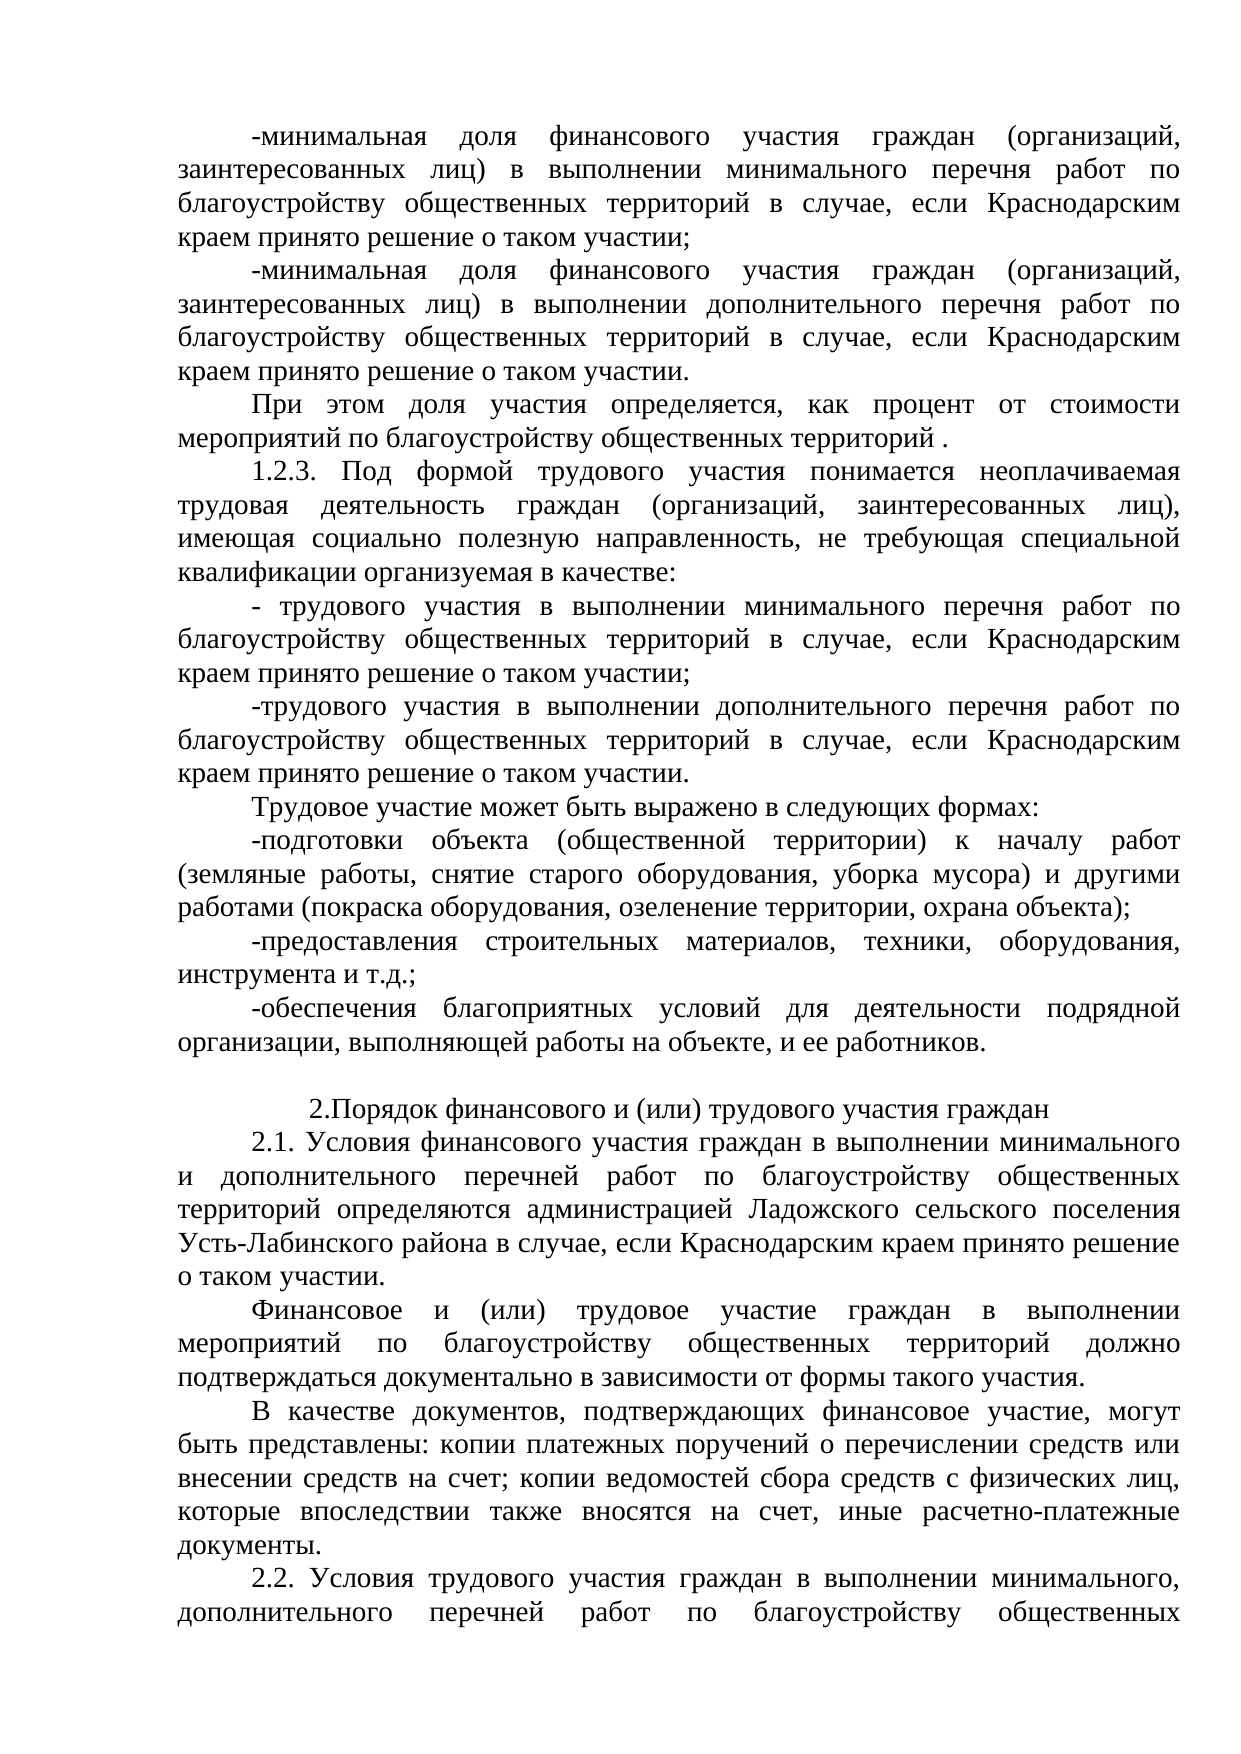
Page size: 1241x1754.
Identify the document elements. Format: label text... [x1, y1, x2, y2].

text -обеспечения благоприятных условий для деятельности подрядной организации, выполняющей работы на объекте, и ее работников. [177, 990, 1181, 1057]
text Финансовое и (или) трудовое участие граждан в выполнении мероприятий по благоустройству общественных территорий должно подтверждаться документально в зависимости от формы такого участия. [177, 1292, 1181, 1393]
text В качестве документов, подтверждающих финансовое участие, могут быть представлены: копии платежных поручений о перечислении средств или внесении средств на счет; копии ведомостей сбора средств с физических лиц, которые впоследствии также вносятся на счет, иные расчетно-платежные документы. [177, 1393, 1181, 1560]
text -минимальная доля финансового участия граждан (организаций, заинтересованных лиц) в выполнении минимального перечня работ по благоустройству общественных территорий в случае, если Краснодарским краем принято решение о таком участии; [177, 118, 1181, 252]
text 2.1. Условия финансового участия граждан в выполнении минимального и дополнительного перечней работ по благоустройству общественных территорий определяются администрацией Ладожского сельского поселения Усть-Лабинского района в случае, если Краснодарским краем принято решение о таком участии. [177, 1124, 1181, 1292]
text -минимальная доля финансового участия граждан (организаций, заинтересованных лиц) в выполнении дополнительного перечня работ по благоустройству общественных территорий в случае, если Краснодарским краем принято решение о таком участии. [177, 252, 1181, 386]
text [177, 1560, 1181, 1627]
text При этом доля участия определяется, как процент от стоимости мероприятий по благоустройству общественных территорий . [177, 386, 1181, 453]
text -трудового участия в выполнении дополнительного перечня работ по благоустройству общественных территорий в случае, если Краснодарским краем принято решение о таком участии. [177, 688, 1181, 789]
text -подготовки объекта (общественной территории) к началу работ (земляные работы, снятие старого оборудования, уборка мусора) и другими работами (покраска оборудования, озеленение территории, охрана объекта); [177, 822, 1181, 923]
text - трудового участия в выполнении минимального перечня работ по благоустройству общественных территорий в случае, если Краснодарским краем принято решение о таком участии; [177, 588, 1181, 688]
text 1.2.3. Под формой трудового участия понимается неоплачиваемая трудовая деятельность граждан (организаций, заинтересованных лиц), имеющая социально полезную направленность, не требующая специальной квалификации организуемая в качестве: [177, 453, 1181, 588]
text -предоставления строительных материалов, техники, оборудования, инструмента и т.д.; [177, 923, 1181, 990]
text 2.Порядок финансового и (или) трудового участия граждан [177, 1091, 1181, 1124]
text Трудовое участие может быть выражено в следующих формах: [177, 789, 1181, 822]
